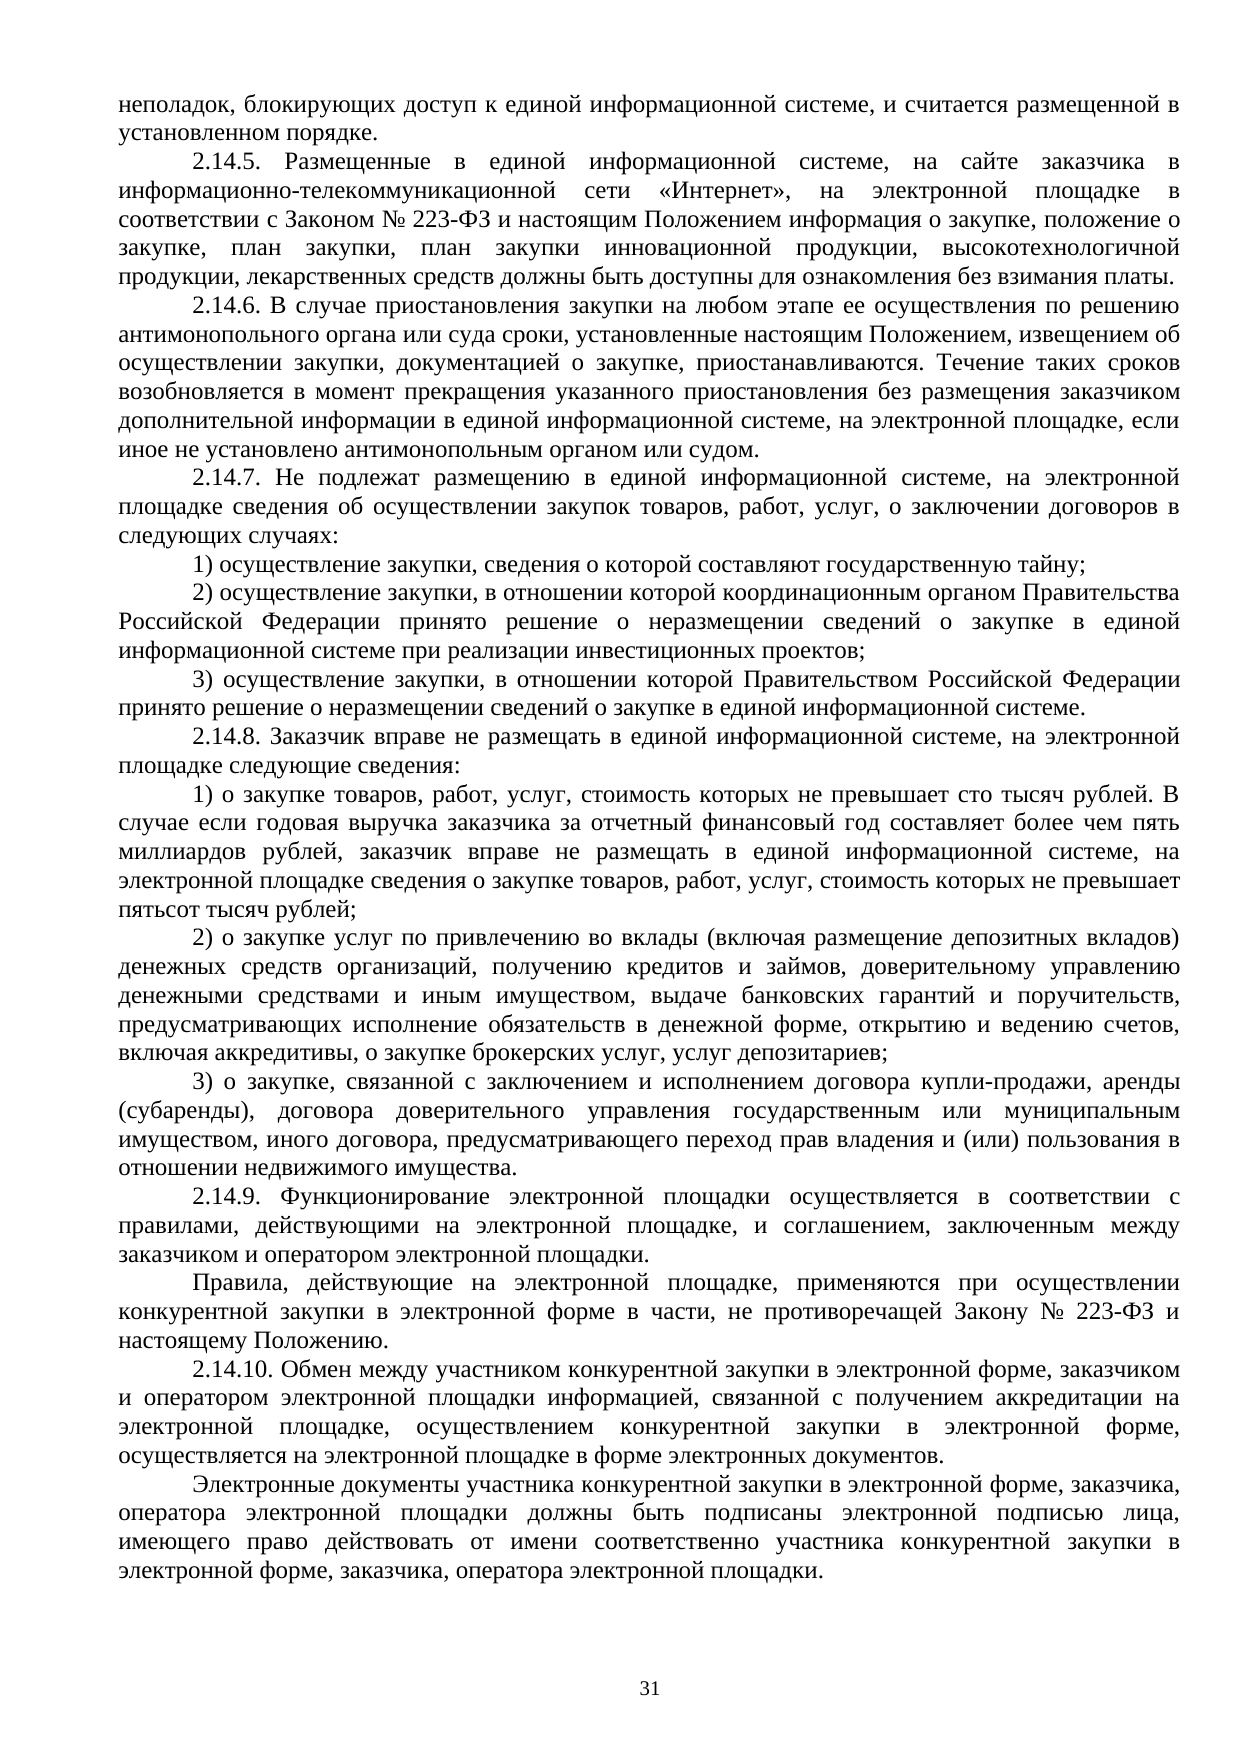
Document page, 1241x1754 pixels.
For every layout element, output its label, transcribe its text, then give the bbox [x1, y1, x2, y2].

text Правила, действующие на электронной площадке, применяются при осуществлении конкурентной закупки в электронной форме в части, не противоречащей Закону № 223-ФЗ и настоящему Положению. [118, 1267, 1181, 1354]
text 2.14.8. Заказчик вправе не размещать в единой информационной системе, на электронной площадке следующие сведения: [118, 721, 1181, 779]
text 2.14.7. Не подлежат размещению в единой информационной системе, на электронной площадке сведения об осуществлении закупок товаров, работ, услуг, о заключении договоров в следующих случаях: [118, 462, 1181, 549]
text 1) осуществление закупки, сведения о которой составляют государственную тайну; [118, 549, 1181, 577]
text 3) о закупке, связанной с заключением и исполнением договора купли-продажи, аренды (субаренды), договора доверительного управления государственным или муниципальным имуществом, иного договора, предусматривающего переход прав владения и (или) пользования в отношении недвижимого имущества. [118, 1066, 1181, 1181]
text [118, 89, 1181, 146]
text 1) о закупке товаров, работ, услуг, стоимость которых не превышает сто тысяч рублей. В случае если годовая выручка заказчика за отчетный финансовый год составляет более чем пять миллиардов рублей, заказчик вправе не размещать в единой информационной системе, на электронной площадке сведения о закупке товаров, работ, услуг, стоимость которых не превышает пятьсот тысяч рублей; [118, 779, 1181, 922]
text 2.14.9. Функционирование электронной площадки осуществляется в соответствии с правилами, действующими на электронной площадке, и соглашением, заключенным между заказчиком и оператором электронной площадки. [118, 1181, 1181, 1267]
text 2.14.10. Обмен между участником конкурентной закупки в электронной форме, заказчиком и оператором электронной площадки информацией, связанной с получением аккредитации на электронной площадке, осуществлением конкурентной закупки в электронной форме, осуществляется на электронной площадке в форме электронных документов. [118, 1354, 1181, 1469]
text 2.14.6. В случае приостановления закупки на любом этапе ее осуществления по решению антимонопольного органа или суда сроки, установленные настоящим Положением, извещением об осуществлении закупки, документацией о закупке, приостанавливаются. Течение таких сроков возобновляется в момент прекращения указанного приостановления без размещения заказчиком дополнительной информации в единой информационной системе, на электронной площадке, если иное не установлено антимонопольным органом или судом. [118, 290, 1181, 462]
text 3) осуществление закупки, в отношении которой Правительством Российской Федерации принято решение о неразмещении сведений о закупке в единой информационной системе. [118, 664, 1181, 721]
text 2.14.5. Размещенные в единой информационной системе, на сайте заказчика в информационно-телекоммуникационной сети «Интернет», на электронной площадке в соответствии с Законом № 223-ФЗ и настоящим Положением информация о закупке, положение о закупке, план закупки, план закупки инновационной продукции, высокотехнологичной продукции, лекарственных средств должны быть доступны для ознакомления без взимания платы. [118, 146, 1181, 290]
text 2) о закупке услуг по привлечению во вклады (включая размещение депозитных вкладов) денежных средств организаций, получению кредитов и займов, доверительному управлению денежными средствами и иным имуществом, выдаче банковских гарантий и поручительств, предусматривающих исполнение обязательств в денежной форме, открытию и ведению счетов, включая аккредитивы, о закупке брокерских услуг, услуг депозитариев; [118, 922, 1181, 1066]
text Электронные документы участника конкурентной закупки в электронной форме, заказчика, оператора электронной площадки должны быть подписаны электронной подписью лица, имеющего право действовать от имени соответственно участника конкурентной закупки в электронной форме, заказчика, оператора электронной площадки. [118, 1469, 1181, 1584]
text 2) осуществление закупки, в отношении которой координационным органом Правительства Российской Федерации принято решение о неразмещении сведений о закупке в единой информационной системе при реализации инвестиционных проектов; [118, 577, 1181, 664]
